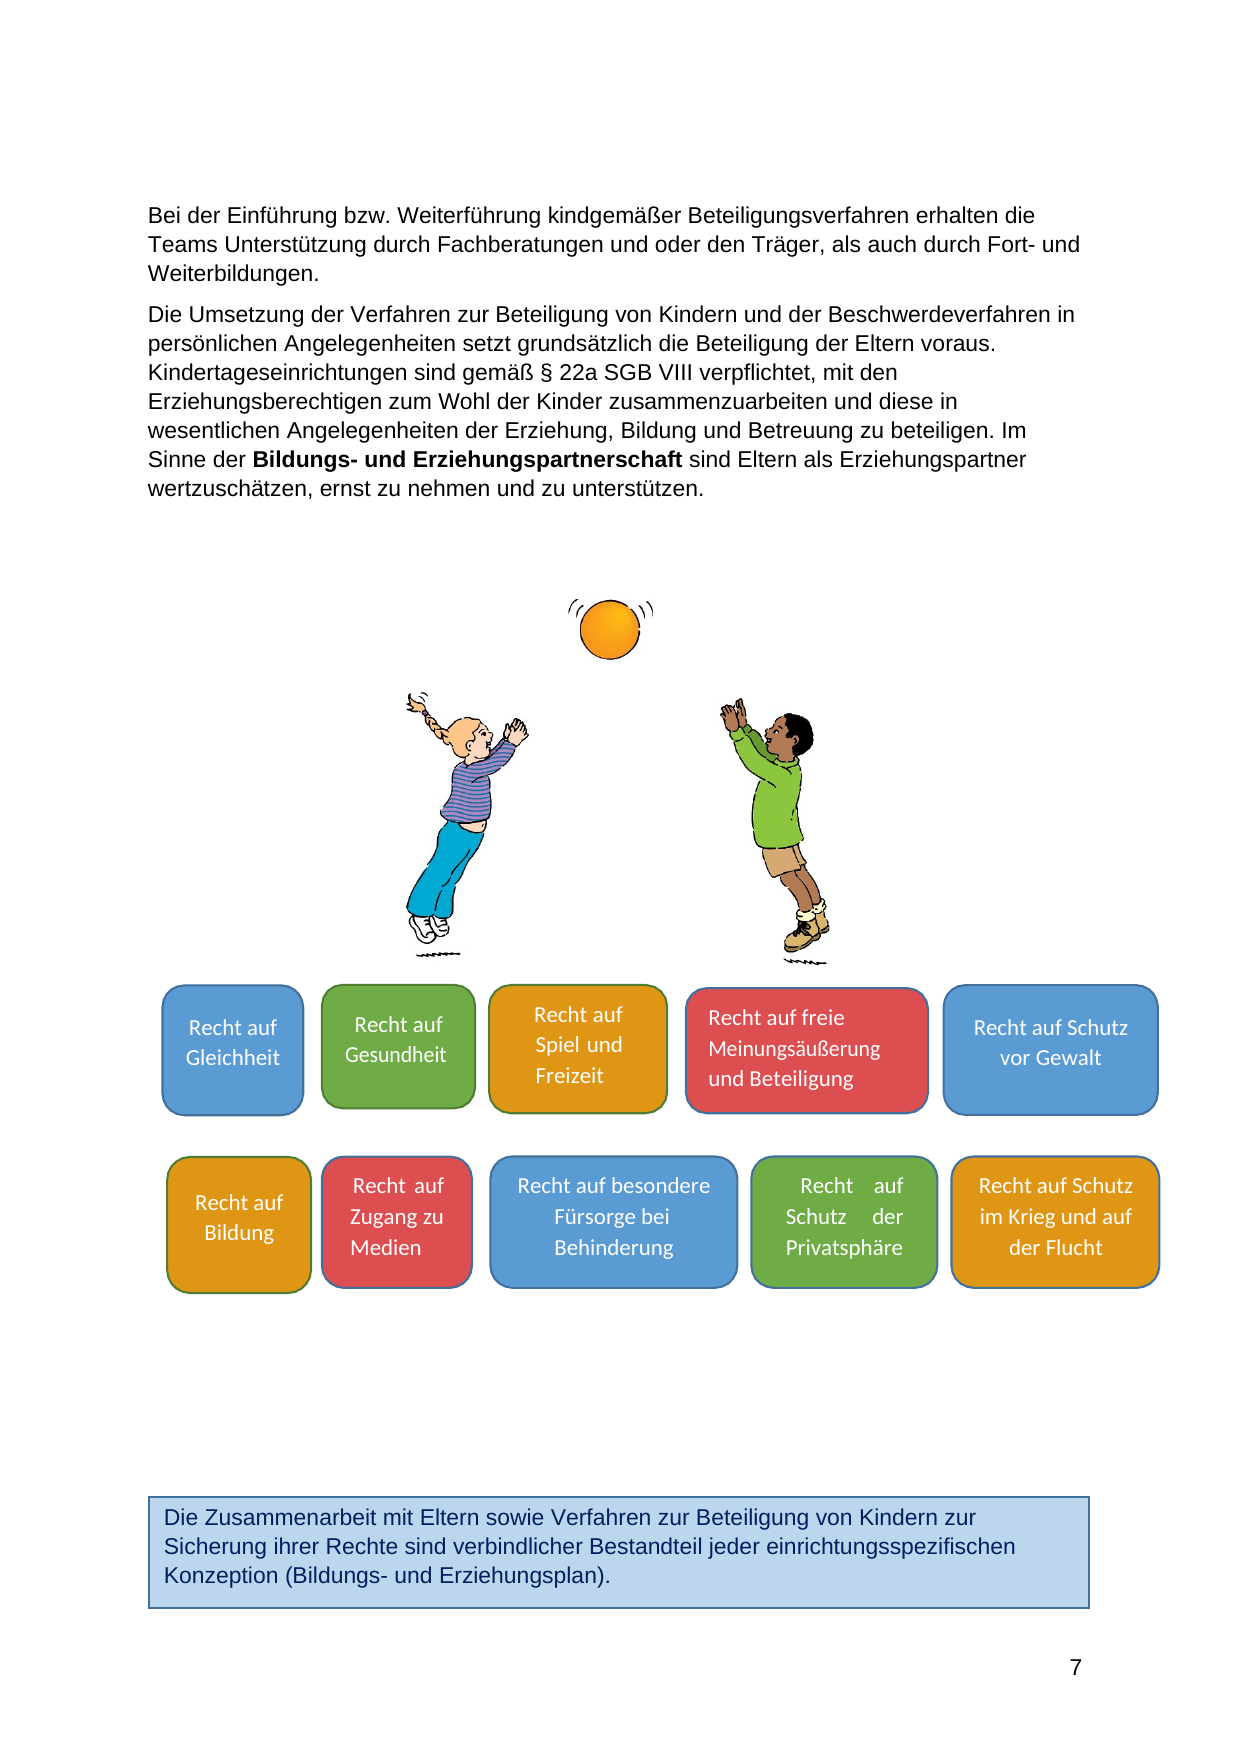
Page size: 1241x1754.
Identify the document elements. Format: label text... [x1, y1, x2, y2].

text Kindertageseinrichtungen sind gemäß § 22a SGB VIII verpflichtet, mit den Erziehungsberechtigen zum Wohl der Kinder zusammenzuarbeiten und diese in wesentlichen Angelegenheiten der Erziehung, Bildung und Betreuung zu beteiligen. Im Sinne der Bildungs- und Erziehungspartnerschaft sind Eltern als Erziehungspartner wertzuschätzen, ernst zu nehmen und zu unterstützen. [148, 359, 1091, 501]
picture [406, 599, 830, 965]
text Bei der Einführung bzw. Weiterführung kindgemäßer Beteiligungsverfahren erhalten die Teams Unterstützung durch Fachberatungen und oder den Träger, als auch durch Fort- und Weiterbildungen. [148, 202, 1082, 286]
text Die Umsetzung der Verfahren zur Beteiligung von Kindern und der Beschwerdeverfahren in persönlichen Angelegenheiten setzt grundsätzlich die Beteiligung der Eltern voraus. [148, 301, 1077, 356]
